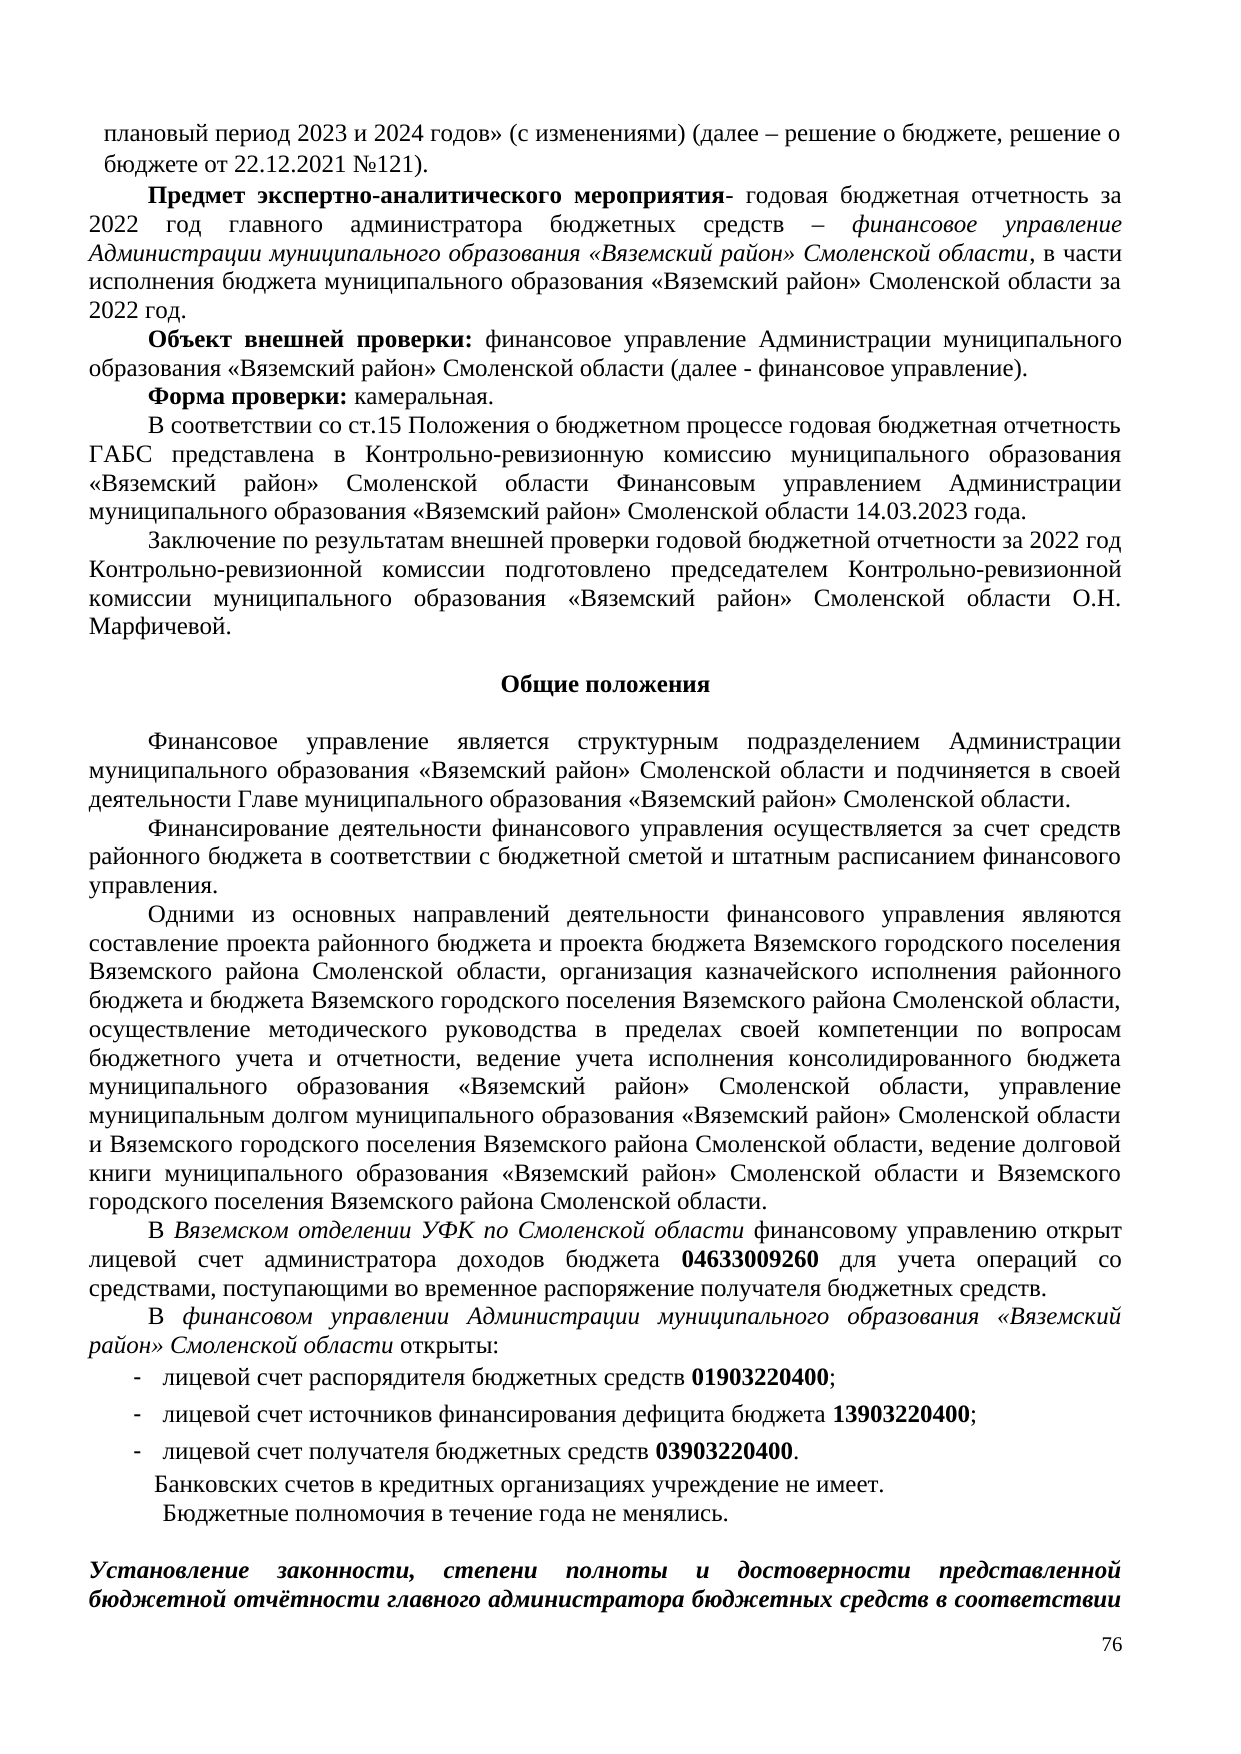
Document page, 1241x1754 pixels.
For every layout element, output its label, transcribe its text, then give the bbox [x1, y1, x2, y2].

text Одними из основных направлений деятельности финансового управления являются составление проекта районного бюджета и проекта бюджета Вяземского городского поселения Вяземского района Смоленской области, организация казначейского исполнения районного бюджета и бюджета Вяземского городского поселения Вяземского района Смоленской области, осуществление методического руководства в пределах своей компетенции по вопросам бюджетного учета и отчетности, ведение учета исполнения консолидированного бюджета муниципального образования «Вяземский район» Смоленской области, управление муниципальным долгом муниципального образования «Вяземский район» Смоленской области и Вяземского городского поселения Вяземского района Смоленской области, ведение долговой книги муниципального образования «Вяземский район» Смоленской области и Вяземского городского поселения Вяземского района Смоленской области. [89, 899, 1122, 1215]
text В соответствии со ст.15 Положения о бюджетном процессе годовая бюджетная отчетность ГАБС представлена в Контрольно-ревизионную комиссию муниципального образования «Вяземский район» Смоленской области Финансовым управлением Администрации муниципального образования «Вяземский район» Смоленской области 14.03.2023 года. [89, 410, 1122, 525]
text Банковских счетов в кредитных организациях учреждение не имеет. [89, 1469, 1122, 1498]
text Заключение по результатам внешней проверки годовой бюджетной отчетности за 2022 год Контрольно-ревизионной комиссии подготовлено председателем Контрольно-ревизионной комиссии муниципального образования «Вяземский район» Смоленской области О.Н. Марфичевой. [89, 525, 1122, 640]
text Предмет экспертно-аналитического мероприятия- годовая бюджетная отчетность за 2022 год главного администратора бюджетных средств – финансовое управление Администрации муниципального образования «Вяземский район» Смоленской области, в части исполнения бюджета муниципального образования «Вяземский район» Смоленской области за 2022 год. [89, 180, 1122, 324]
text Бюджетные полномочия в течение года не менялись. [89, 1498, 1122, 1527]
text Объект внешней проверки: финансовое управление Администрации муниципального образования «Вяземский район» Смоленской области (далее - финансовое управление). [89, 324, 1122, 381]
text Форма проверки: камеральная. [89, 381, 1122, 410]
text В финансовом управлении Администрации муниципального образования «Вяземский район» Смоленской области открыты: [89, 1301, 1122, 1359]
list лицевой счет получателя бюджетных средств 03903220400. [133, 1432, 1122, 1467]
text Общие положения [89, 669, 1122, 698]
list лицевой счет распорядителя бюджетных средств 01903220400; [133, 1359, 1122, 1393]
text Финансовое управление является структурным подразделением Администрации муниципального образования «Вяземский район» Смоленской области и подчиняется в своей деятельности Главе муниципального образования «Вяземский район» Смоленской области. [89, 726, 1122, 813]
list лицевой счет источников финансирования дефицита бюджета 13903220400; [133, 1396, 1122, 1430]
text В Вяземском отделении УФК по Смоленской области финансовому управлению открыт лицевой счет администратора доходов бюджета 04633009260 для учета операций со средствами, поступающими во временное распоряжение получателя бюджетных средств. [89, 1215, 1122, 1301]
text Финансирование деятельности финансового управления осуществляется за счет средств районного бюджета в соответствии с бюджетной сметой и штатным расписанием финансового управления. [89, 813, 1122, 899]
